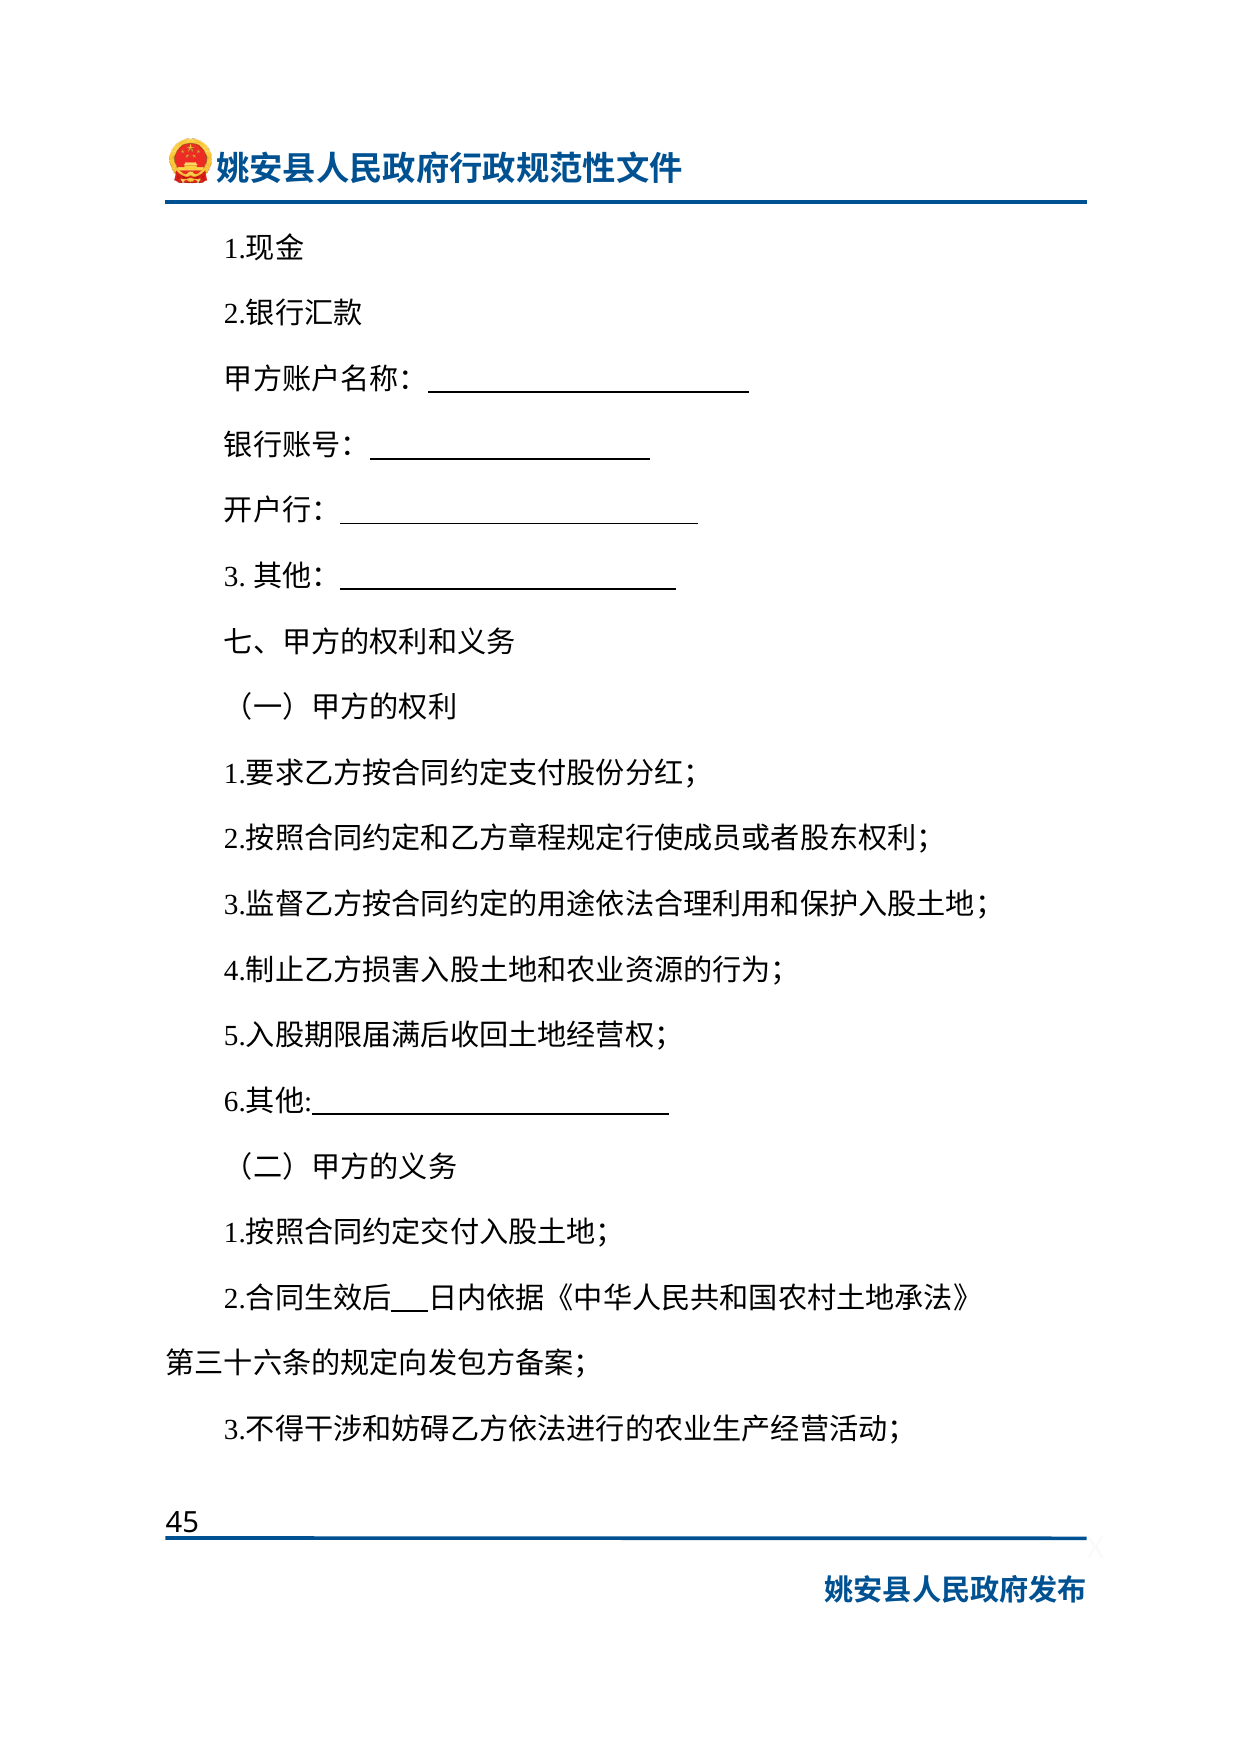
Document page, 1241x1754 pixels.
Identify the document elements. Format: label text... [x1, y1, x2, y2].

text 开户行： [165, 475, 1087, 541]
text 2.按照合同约定和乙方章程规定行使成员或者股东权利； [165, 803, 1087, 869]
text 5.入股期限届满后收回土地经营权； [165, 1000, 1087, 1066]
text 2.合同生效后 日内依据《中华人民共和国农村土地承法》 [165, 1263, 1087, 1328]
text 1.要求乙方按合同约定支付股份分红； [165, 738, 1087, 803]
text 1.按照合同约定交付入股土地； [165, 1197, 1087, 1263]
text 6.其他: [165, 1066, 1087, 1131]
text 2.银行汇款 [165, 278, 1087, 344]
picture [165, 136, 216, 187]
text 七、甲方的权利和义务 [165, 606, 1087, 672]
text （一）甲方的权利 [165, 672, 1087, 738]
text 银行账号： [165, 409, 1087, 475]
text 3.不得干涉和妨碍乙方依法进行的农业生产经营活动； [165, 1394, 1087, 1459]
text （二）甲方的义务 [165, 1131, 1087, 1197]
text 甲方账户名称： [165, 344, 1087, 409]
list 其他： [165, 541, 1087, 606]
text 3.监督乙方按合同约定的用途依法合理利用和保护入股土地； [165, 869, 1087, 934]
text 1.现金 [165, 213, 1087, 278]
text 第三十六条的规定向发包方备案； [165, 1328, 1087, 1394]
text 4.制止乙方损害入股土地和农业资源的行为； [165, 934, 1087, 1000]
